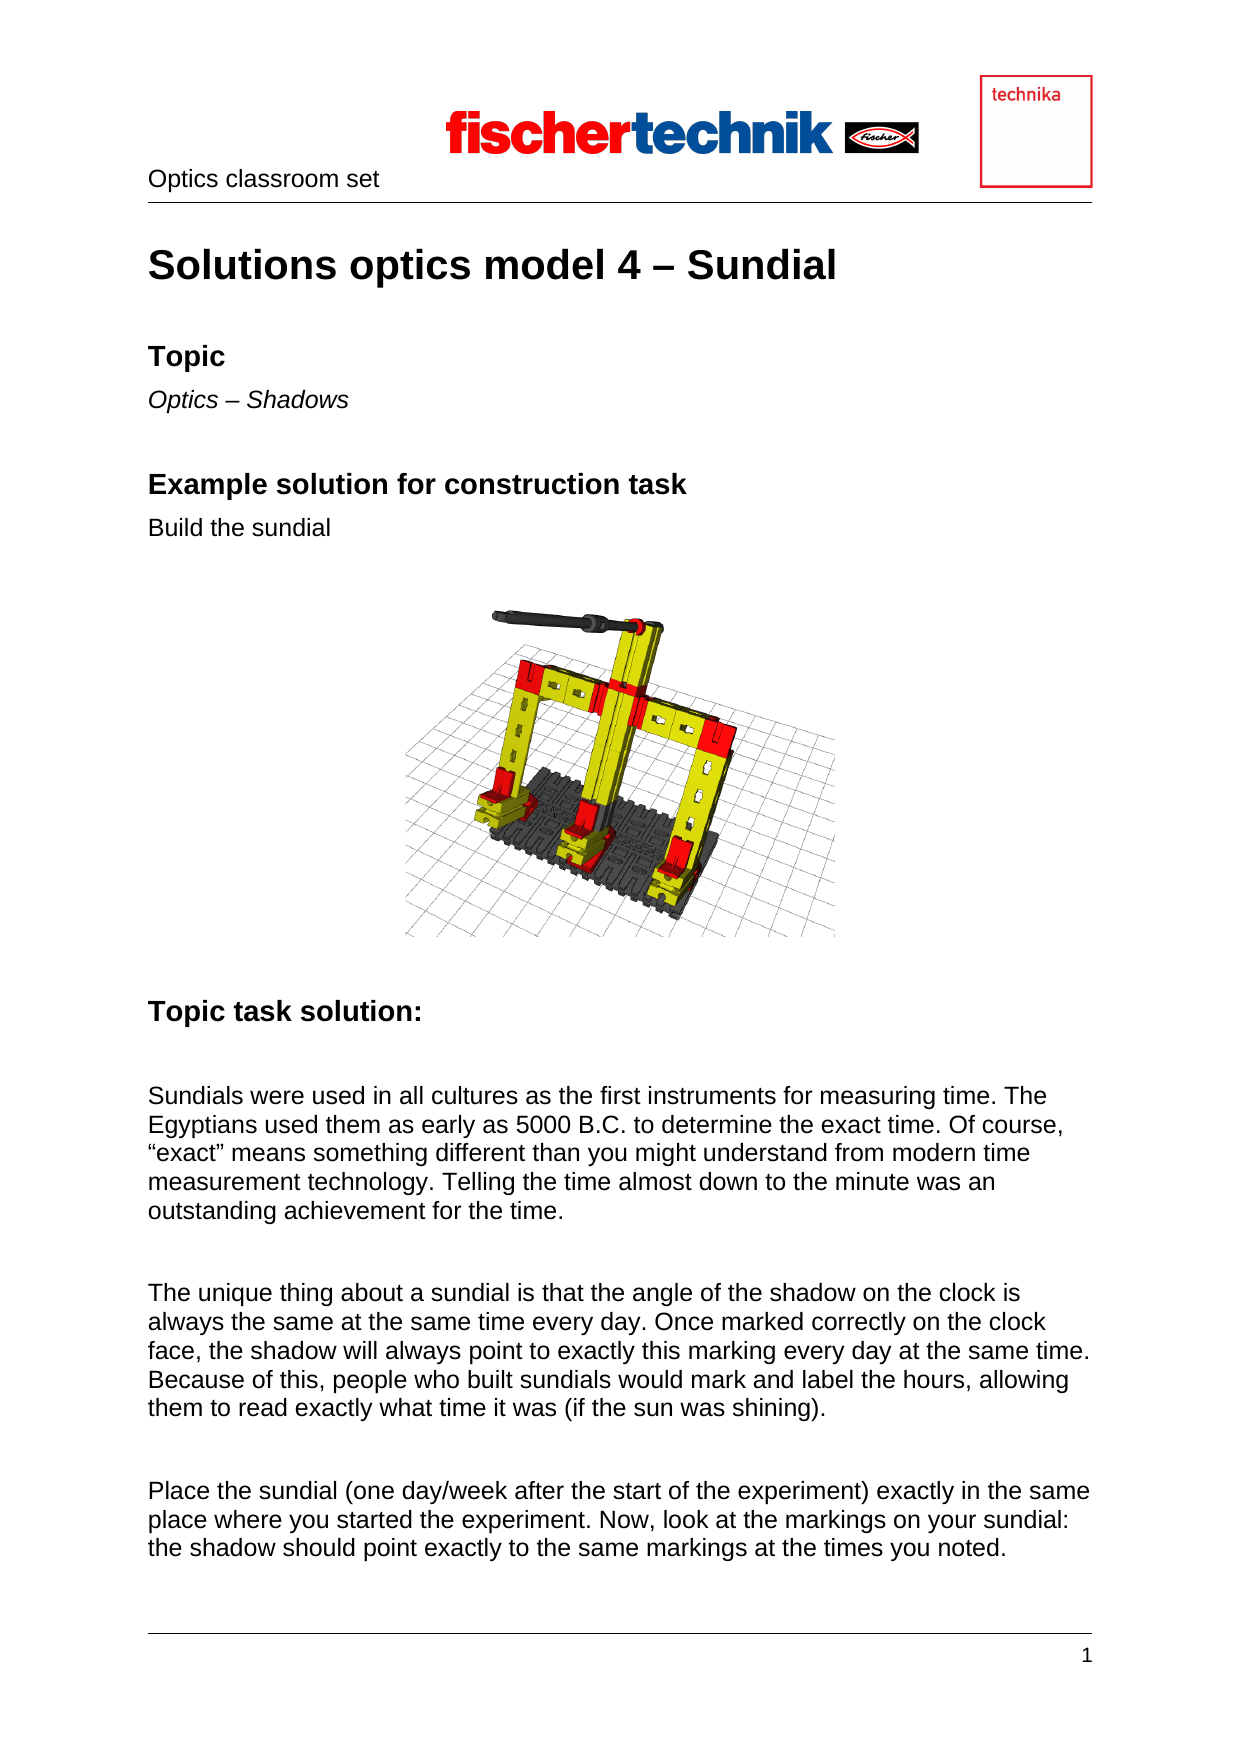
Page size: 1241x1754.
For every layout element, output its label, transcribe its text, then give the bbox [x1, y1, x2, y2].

text Optics – Shadows [148, 384, 1092, 413]
subtitle Example solution for construction task [148, 467, 1092, 501]
picture [979, 75, 1093, 188]
subtitle Topic [148, 338, 1092, 372]
text Sundials were used in all cultures as the first instruments for measuring time. The Egyptians used them as early as 5000 B.C. to determine the exact time. Of course, “exact” means something different than you might understand from modern time measurement technology. Telling the time almost down to the minute was an outstanding achievement for the time. [148, 1081, 1092, 1225]
text Build the sundial [148, 513, 1092, 542]
text The unique thing about a sundial is that the angle of the shadow on the clock is always the same at the same time every day. Once marked correctly on the clock face, the shadow will always point to exactly this marking every day at the same time. Because of this, people who built sundials would mark and label the hours, allowing them to read exactly what time it was (if the sun was shining). [148, 1278, 1092, 1422]
subtitle Topic task solution: [148, 994, 1092, 1027]
picture [446, 111, 919, 154]
picture [405, 595, 835, 937]
subtitle Solutions optics model 4 – Sundial [148, 241, 1092, 288]
